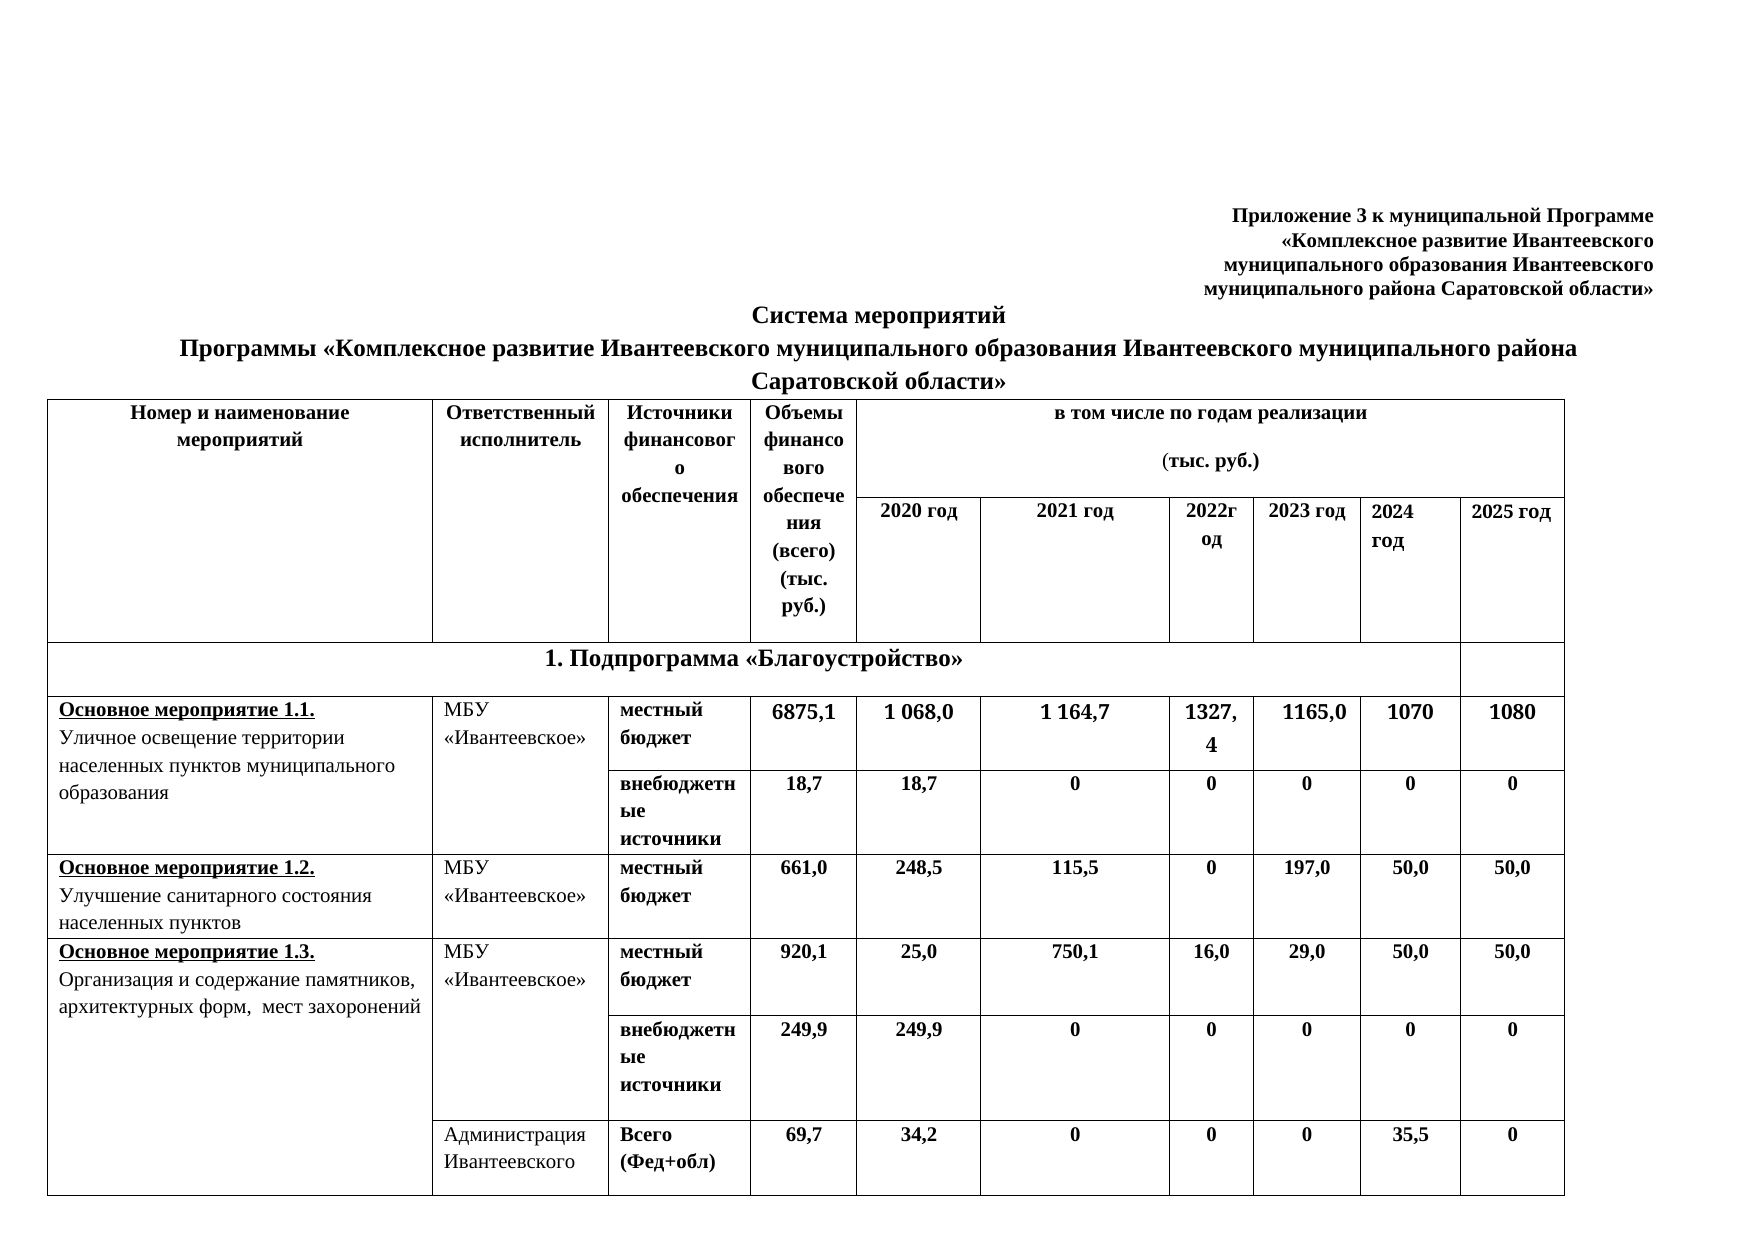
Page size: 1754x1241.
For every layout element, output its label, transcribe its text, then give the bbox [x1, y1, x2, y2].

table_cell 115,5 [981, 855, 1169, 938]
table_cell 29,0 [1254, 939, 1360, 1015]
table_cell 2025 год [1461, 498, 1564, 642]
table_cell местный бюджет [609, 855, 750, 938]
table_cell 1 164,7 [981, 697, 1169, 770]
table_cell 25,0 [857, 939, 980, 1015]
table_cell 0 [1361, 1016, 1460, 1120]
table_cell 0 [1461, 1121, 1564, 1195]
table_cell 0 [1254, 771, 1360, 854]
table_cell 18,7 [857, 771, 980, 854]
text муниципального района Саратовской области» [103, 276, 1654, 300]
table_cell 2020 год [857, 498, 980, 642]
table_cell 50,0 [1461, 855, 1564, 938]
table_cell 0 [981, 1016, 1169, 1120]
table_cell 0 [1170, 1121, 1253, 1195]
table_cell 0 [1461, 1016, 1564, 1120]
table_cell 16,0 [1170, 939, 1253, 1015]
table_cell 249,9 [857, 1016, 980, 1120]
table_cell 0 [1254, 1016, 1360, 1120]
table_cell 50,0 [1361, 855, 1460, 938]
table_cell 2023 год [1254, 498, 1360, 642]
table_cell 2024 год [1361, 498, 1460, 642]
text «Комплексное развитие Ивантеевского [103, 227, 1654, 252]
table_cell 34,2 [857, 1121, 980, 1195]
table_cell 35,5 [1361, 1121, 1460, 1195]
table_cell [1461, 643, 1564, 696]
table_header Номер и наименование мероприятий [48, 400, 432, 642]
table_cell 0 [981, 771, 1169, 854]
table_cell 1. Подпрограмма «Благоустройство» [48, 643, 1460, 696]
table_cell 0 [1361, 771, 1460, 854]
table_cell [433, 1121, 608, 1195]
table_cell 69,7 [751, 1121, 856, 1195]
table_cell 197,0 [1254, 855, 1360, 938]
table_cell 750,1 [981, 939, 1169, 1015]
table_cell 1 068,0 [857, 697, 980, 770]
table_cell 920,1 [751, 939, 856, 1015]
table_cell 0 [1461, 771, 1564, 854]
table_cell 0 [1170, 855, 1253, 938]
table_cell 1327,4 [1170, 697, 1253, 770]
table_cell внебюджетные источники [609, 771, 750, 854]
table_cell Основное мероприятие 1.3. Организация и содержание памятников, архитектурных форм, мест захоронений [48, 939, 432, 1195]
table_cell местный бюджет [609, 697, 750, 770]
table_cell 248,5 [857, 855, 980, 938]
table_cell 1070 [1361, 697, 1460, 770]
table_cell МБУ «Ивантеевское» [433, 855, 608, 938]
table_cell 50,0 [1461, 939, 1564, 1015]
table_cell 1165,0 [1254, 697, 1360, 770]
table_cell 661,0 [751, 855, 856, 938]
table_cell 50,0 [1361, 939, 1460, 1015]
table_cell 18,7 [751, 771, 856, 854]
table_cell 1080 [1461, 697, 1564, 770]
table_cell 249,9 [751, 1016, 856, 1120]
table_cell местный бюджет [609, 939, 750, 1015]
table_cell 2021 год [981, 498, 1169, 642]
table_cell 0 [1254, 1121, 1360, 1195]
table_header Ответственный исполнитель [433, 400, 608, 642]
text муниципального образования Ивантеевского [103, 252, 1654, 276]
table_cell МБУ «Ивантеевское» [433, 939, 608, 1120]
text Система мероприятий [103, 300, 1654, 328]
table_header Источники финансового обеспечения [609, 400, 750, 642]
table_cell МБУ «Ивантеевское» [433, 697, 608, 854]
table_cell внебюджетные источники [609, 1016, 750, 1120]
table_cell 0 [1170, 771, 1253, 854]
table_cell 2022год [1170, 498, 1253, 642]
table_cell Основное мероприятие 1.1. Уличное освещение территории населенных пунктов муниципального образования [48, 697, 432, 854]
text Программы «Комплексное развитие Ивантеевского муниципального образования Ивантеевского муниципального района Саратовской области» [103, 333, 1654, 394]
table_cell Всего (Фед+обл) [609, 1121, 750, 1195]
table_cell 0 [981, 1121, 1169, 1195]
table_cell 0 [1170, 1016, 1253, 1120]
text Приложение 3 к муниципальной Программе [103, 203, 1654, 227]
table_cell 6875,1 [751, 697, 856, 770]
table_cell Основное мероприятие 1.2. Улучшение санитарного состояния населенных пунктов [48, 855, 432, 938]
table_header Объемы финансового обеспечения (всего) (тыс. руб.) [751, 400, 856, 642]
table_header в том числе по годам реализации (тыс. руб.) [857, 400, 1564, 497]
